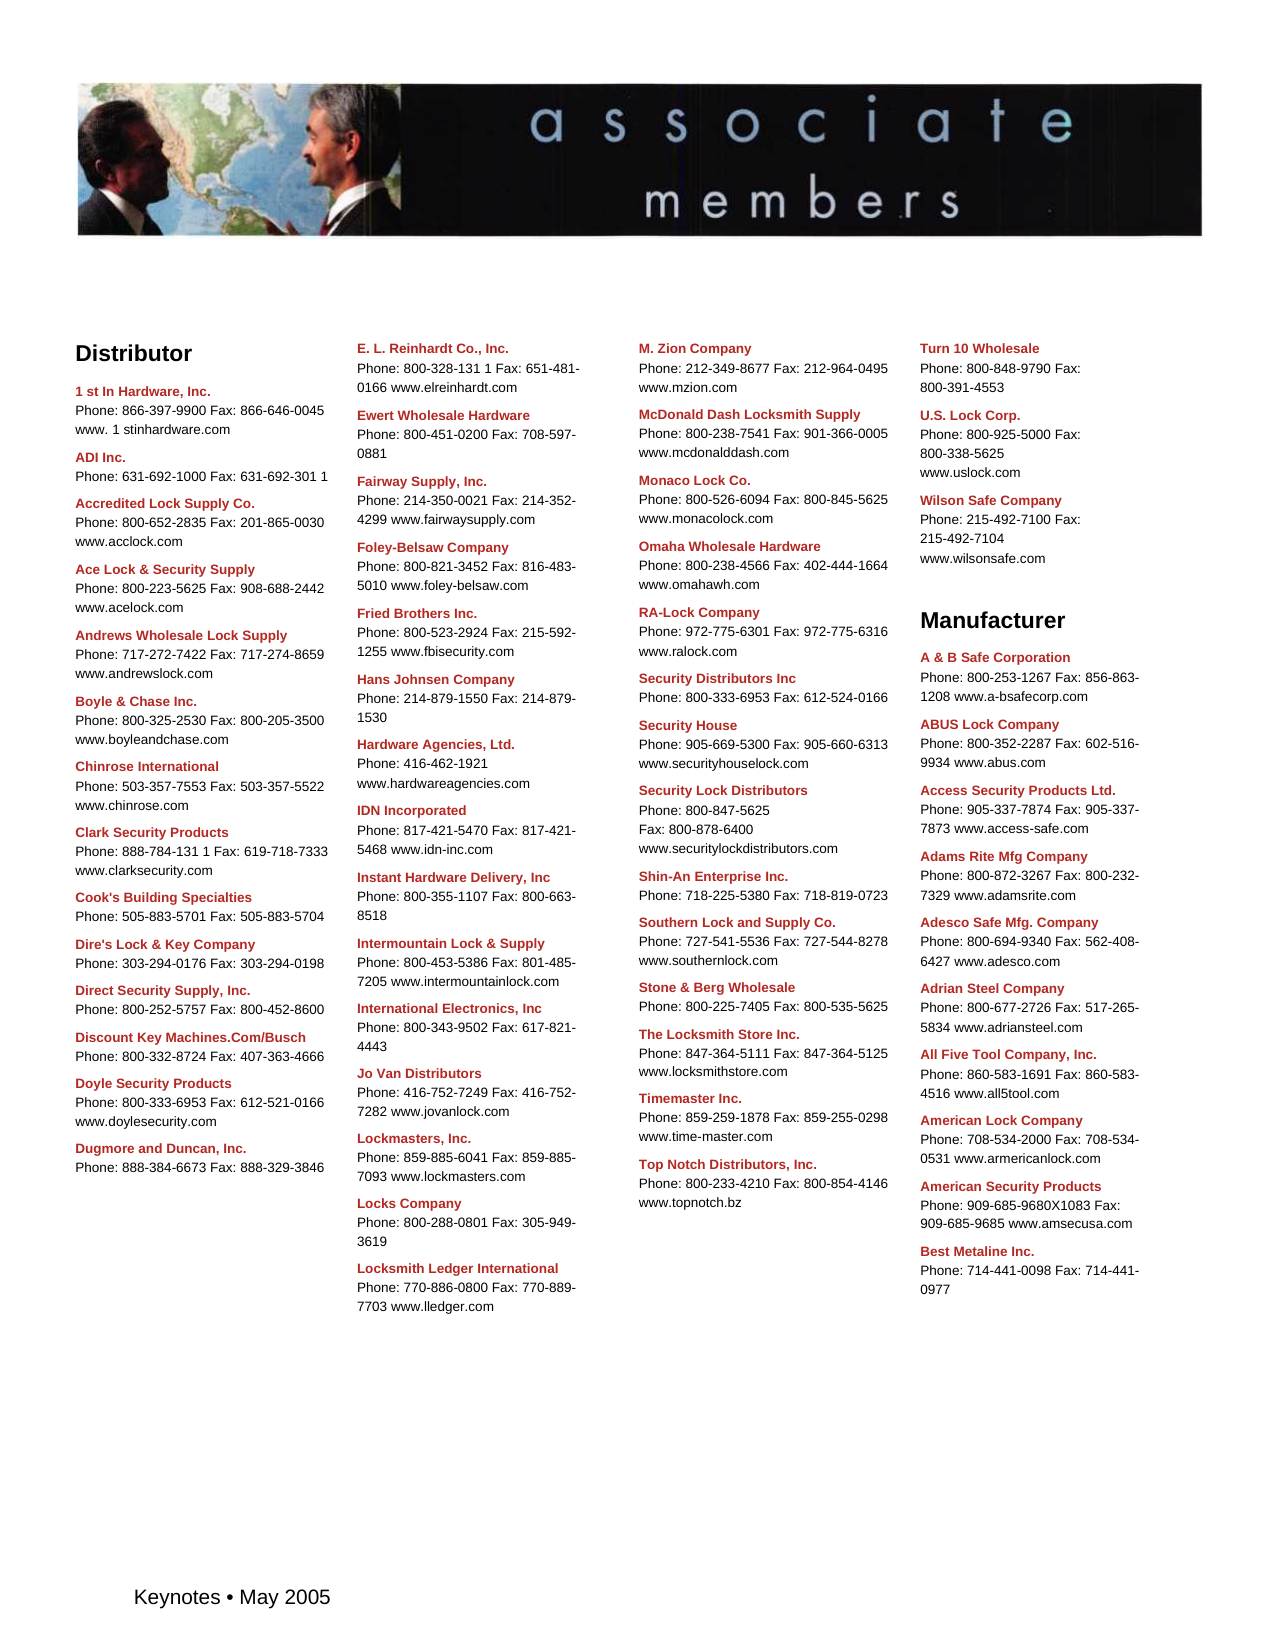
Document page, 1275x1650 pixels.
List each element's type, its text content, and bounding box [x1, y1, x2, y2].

text Jo Van Distributors [357, 1063, 597, 1082]
text Phone: 800-343-9502 Fax: 617-821-4443 [357, 1017, 597, 1055]
text Phone: 800-238-4566 Fax: 402-444-1664 www.omahawh.com [639, 555, 900, 594]
text Phone: 800-223-5625 Fax: 908-688-2442 www.acelock.com [75, 578, 346, 617]
text Phone: 800-355-1107 Fax: 800-663-8518 [357, 886, 597, 924]
text McDonald Dash Locksmith Supply [639, 405, 900, 424]
text ABUS Lock Company [920, 714, 1142, 733]
text Phone: 800-453-5386 Fax: 801-485-7205 www.intermountainlock.com [357, 952, 597, 990]
text E. L. Reinhardt Co., Inc. [357, 338, 597, 358]
text Phone: 800-523-2924 Fax: 215-592-1255 www.fbisecurity.com [357, 622, 597, 661]
text Fairway Supply, Inc. [357, 471, 597, 490]
text Foley-Belsaw Company [357, 537, 597, 556]
text Phone: 800-352-2287 Fax: 602-516-9934 www.abus.com [920, 733, 1142, 771]
text Shin-An Enterprise Inc. [639, 866, 900, 885]
text Doyle Security Products [75, 1073, 346, 1092]
text Clark Security Products [75, 823, 346, 842]
text Phone: 800-526-6094 Fax: 800-845-5625 www.monacolock.com [639, 489, 900, 527]
text Stone & Berg Wholesale [639, 977, 900, 996]
text Phone: 800-925-5000 Fax: 800-338-5625 www.uslock.com [920, 424, 1094, 482]
text Adesco Safe Mfg. Company [920, 912, 1142, 931]
text Phone: 505-883-5701 Fax: 505-883-5704 [75, 907, 346, 926]
text Accredited Lock Supply Co. [75, 494, 346, 513]
text Cook's Building Specialties [75, 888, 346, 907]
text 1 st In Hardware, Inc. [75, 381, 346, 400]
text Top Notch Distributors, Inc. [639, 1154, 900, 1173]
text Phone: 817-421-5470 Fax: 817-421-5468 www.idn-inc.com [357, 820, 597, 858]
text Phone: 800-451-0200 Fax: 708-597-0881 [357, 424, 597, 462]
text American Lock Company [920, 1111, 1142, 1130]
text Phone: 888-384-6673 Fax: 888-329-3846 [75, 1158, 346, 1177]
text Direct Security Supply, Inc. [75, 980, 346, 999]
text Phone: 718-225-5380 Fax: 718-819-0723 [639, 885, 900, 904]
text Monaco Lock Co. [639, 470, 900, 489]
text U.S. Lock Corp. [920, 404, 1094, 424]
text Timemaster Inc. [639, 1089, 900, 1108]
picture [77, 82, 1203, 239]
text Hans Johnsen Company [357, 669, 597, 688]
text Phone: 215-492-7100 Fax: 215-492-7104 www.wilsonsafe.com [920, 509, 1094, 567]
text Phone: 800-225-7405 Fax: 800-535-5625 [639, 996, 900, 1016]
text Phone: 503-357-7553 Fax: 503-357-5522 www.chinrose.com [75, 776, 346, 814]
text Phone: 860-583-1691 Fax: 860-583-4516 www.all5tool.com [920, 1064, 1142, 1102]
text Phone: 800-325-2530 Fax: 800-205-3500 www.boyleandchase.com [75, 710, 346, 748]
text Phone: 800-253-1267 Fax: 856-863-1208 www.a-bsafecorp.com [920, 667, 1142, 705]
text Phone: 708-534-2000 Fax: 708-534-0531 www.armericanlock.com [920, 1130, 1142, 1168]
text Phone: 717-272-7422 Fax: 717-274-8659 www.andrewslock.com [75, 644, 346, 683]
text American Security Products [920, 1176, 1142, 1195]
text Security House [639, 715, 900, 734]
subtitle Distributor [75, 341, 346, 367]
text Phone: 800-332-8724 Fax: 407-363-4666 [75, 1046, 346, 1065]
text Phone: 905-669-5300 Fax: 905-660-6313 www.securityhouselock.com [639, 734, 900, 772]
text Locksmith Ledger International [357, 1258, 597, 1277]
text Phone: 888-784-131 1 Fax: 619-718-7333 www.clarksecurity.com [75, 842, 346, 879]
text Phone: 800-677-2726 Fax: 517-265-5834 www.adriansteel.com [920, 997, 1142, 1036]
text M. Zion Company [639, 338, 900, 358]
text Adams Rite Mfg Company [920, 846, 1142, 865]
text Phone: 800-238-7541 Fax: 901-366-0005 www.mcdonalddash.com [639, 424, 900, 462]
text Wilson Safe Company [920, 490, 1094, 509]
text Phone: 800-252-5757 Fax: 800-452-8600 [75, 999, 346, 1019]
text Phone: 303-294-0176 Fax: 303-294-0198 [75, 953, 346, 972]
text Adrian Steel Company [920, 978, 1142, 997]
text Best Metaline Inc. [920, 1241, 1142, 1260]
text Manufacturer [920, 608, 1142, 634]
text Phone: 859-259-1878 Fax: 859-255-0298 www.time-master.com [639, 1108, 900, 1146]
text Phone: 770-886-0800 Fax: 770-889-7703 www.lledger.com [357, 1277, 597, 1315]
text International Electronics, Inc [357, 998, 597, 1017]
text Phone: 416-752-7249 Fax: 416-752-7282 www.jovanlock.com [357, 1082, 597, 1120]
text Phone: 727-541-5536 Fax: 727-544-8278 www.southernlock.com [639, 931, 900, 969]
text Phone: 800-847-5625 [639, 799, 900, 819]
text Dugmore and Duncan, Inc. [75, 1139, 346, 1158]
text IDN Incorporated [357, 800, 597, 820]
text Phone: 714-441-0098 Fax: 714-441-0977 [920, 1260, 1142, 1298]
text Discount Key Machines.Com/Busch [75, 1027, 346, 1046]
text Phone: 800-821-3452 Fax: 816-483-5010 www.foley-belsaw.com [357, 556, 597, 594]
text Access Security Products Ltd. [920, 780, 1142, 799]
text Phone: 214-879-1550 Fax: 214-879-1530 [357, 688, 597, 726]
text Phone: 905-337-7874 Fax: 905-337-7873 www.access-safe.com [920, 799, 1142, 838]
text Lockmasters, Inc. [357, 1128, 597, 1147]
text Phone: 800-872-3267 Fax: 800-232-7329 www.adamsrite.com [920, 865, 1142, 904]
text Locks Company [357, 1194, 597, 1213]
text Phone: 800-233-4210 Fax: 800-854-4146 www.topnotch.bz [639, 1173, 900, 1211]
text Keynotes • May 2005 [134, 1586, 331, 1609]
text Hardware Agencies, Ltd. [357, 734, 597, 753]
text Phone: 631-692-1000 Fax: 631-692-301 1 [75, 466, 346, 485]
text Phone: 909-685-9680X1083 Fax: 909-685-9685 www.amsecusa.com [920, 1195, 1142, 1233]
text Phone: 800-652-2835 Fax: 201-865-0030 www.acclock.com [75, 513, 346, 551]
text Phone: 800-694-9340 Fax: 562-408-6427 www.adesco.com [920, 931, 1142, 970]
text Boyle & Chase Inc. [75, 691, 346, 710]
text Security Lock Distributors [639, 780, 900, 799]
text All Five Tool Company, Inc. [920, 1044, 1142, 1064]
text Phone: 212-349-8677 Fax: 212-964-0495 www.mzion.com [639, 358, 900, 396]
text Intermountain Lock & Supply [357, 933, 597, 952]
text Phone: 972-775-6301 Fax: 972-775-6316 www.ralock.com [639, 621, 900, 660]
text The Locksmith Store Inc. [639, 1024, 900, 1043]
text Ewert Wholesale Hardware [357, 404, 597, 424]
text Phone: 847-364-5111 Fax: 847-364-5125 www.locksmithstore.com [639, 1043, 900, 1081]
text Phone: 214-350-0021 Fax: 214-352-4299 www.fairwaysupply.com [357, 490, 597, 528]
text Phone: 800-333-6953 Fax: 612-524-0166 [639, 687, 900, 707]
text Phone: 800-333-6953 Fax: 612-521-0166 www.doylesecurity.com [75, 1092, 346, 1130]
text Fax: 800-878-6400 [639, 819, 900, 838]
text Phone: 800-288-0801 Fax: 305-949-3619 [357, 1213, 597, 1250]
text Phone: 416-462-1921 www.hardwareagencies.com [357, 753, 597, 792]
text www.securitylockdistributors.com [639, 838, 900, 857]
text Fried Brothers Inc. [357, 603, 597, 622]
text Omaha Wholesale Hardware [639, 536, 900, 555]
text Security Distributors Inc [639, 668, 900, 687]
text ADI Inc. [75, 447, 346, 466]
text A & B Safe Corporation [920, 647, 1142, 667]
text RA-Lock Company [639, 602, 900, 621]
text Phone: 866-397-9900 Fax: 866-646-0045 www. 1 stinhardware.com [75, 400, 346, 438]
text Phone: 800-328-131 1 Fax: 651-481-0166 www.elreinhardt.com [357, 358, 597, 396]
text Chinrose International [75, 756, 346, 776]
text Phone: 859-885-6041 Fax: 859-885-7093 www.lockmasters.com [357, 1147, 597, 1185]
text Andrews Wholesale Lock Supply [75, 625, 346, 644]
text Southern Lock and Supply Co. [639, 912, 900, 931]
text Turn 10 Wholesale [920, 338, 1094, 358]
text Instant Hardware Delivery, Inc [357, 867, 597, 886]
text Dire's Lock & Key Company [75, 934, 346, 953]
text Ace Lock & Security Supply [75, 559, 346, 578]
text Phone: 800-848-9790 Fax: 800-391-4553 [920, 358, 1094, 396]
